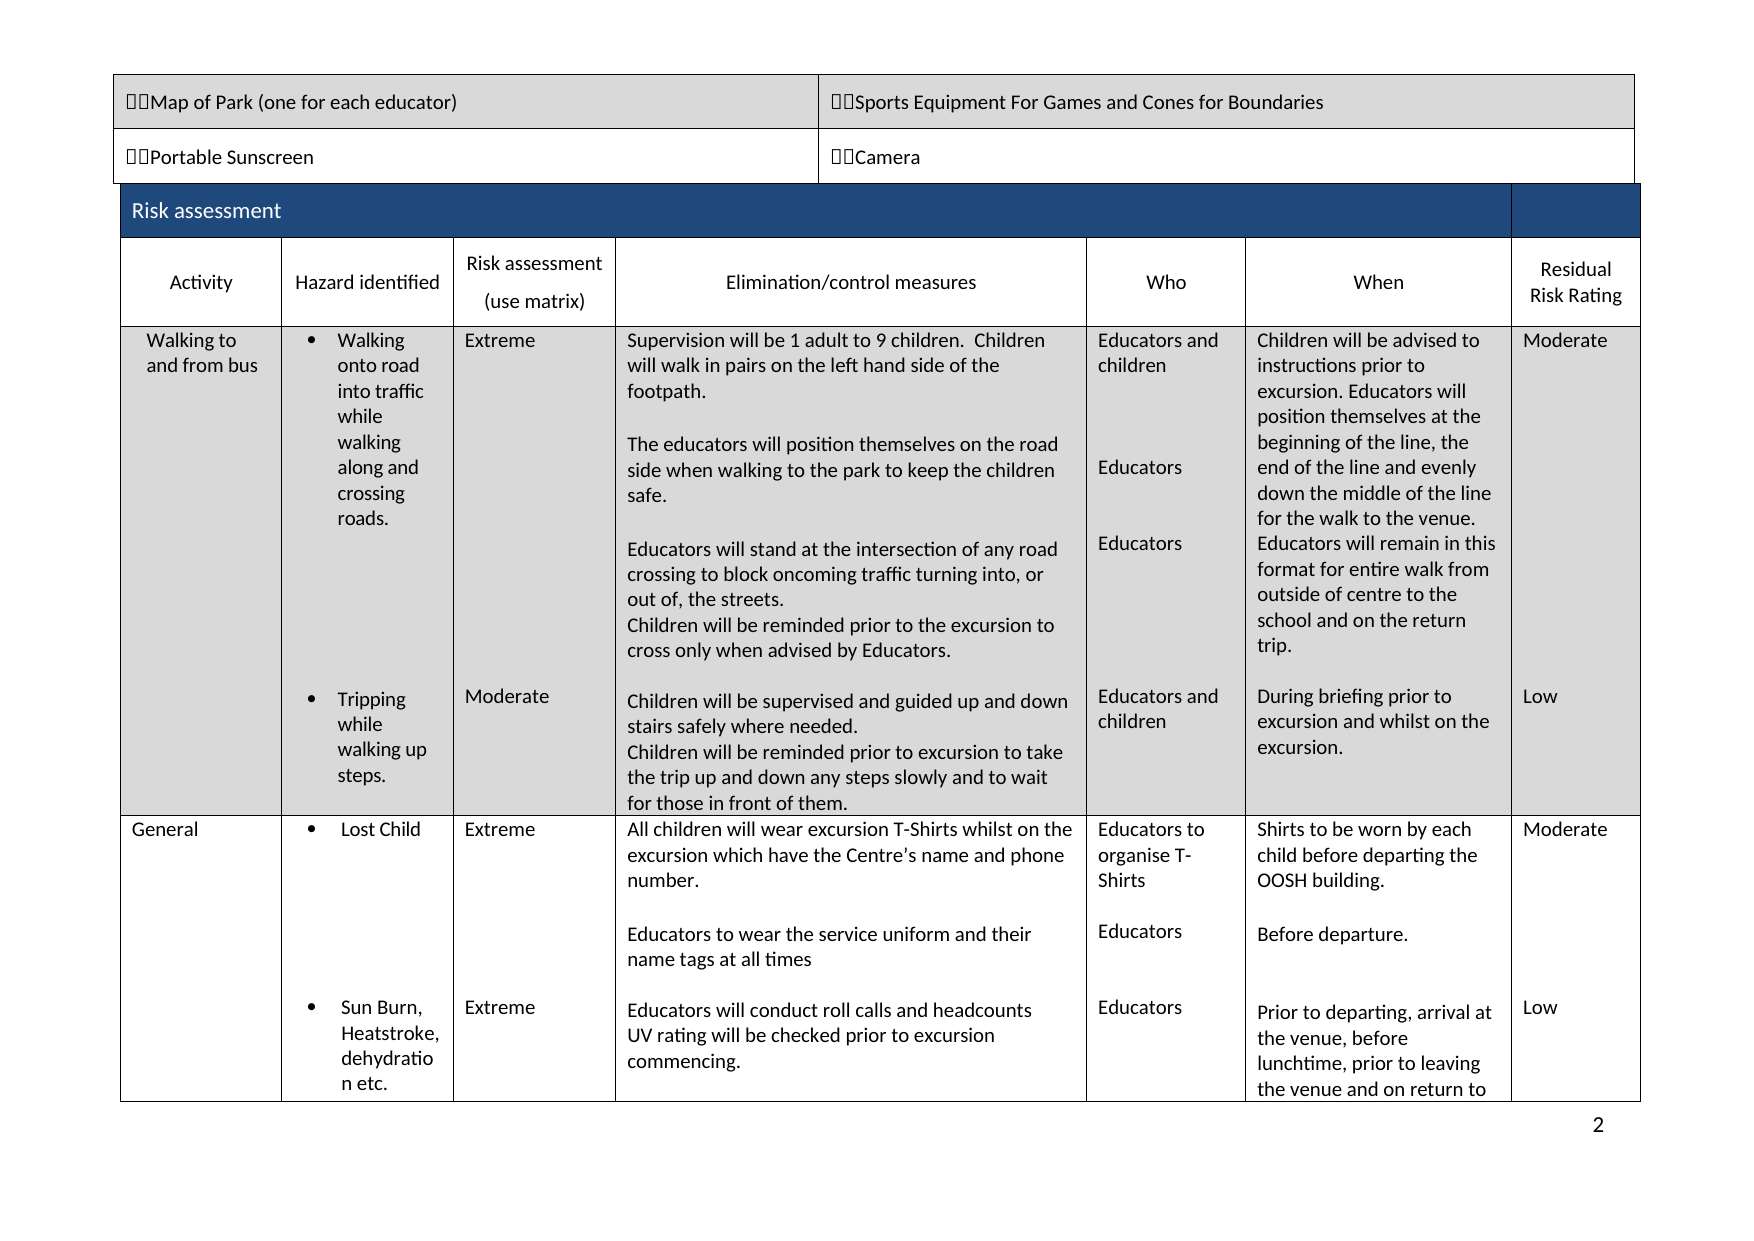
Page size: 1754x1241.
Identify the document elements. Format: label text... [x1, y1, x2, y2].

table_cell Camera [819, 129, 1634, 183]
table_cell Walking onto road into traffic while walking along and crossing roads. Tripping while walking up steps. [282, 327, 453, 815]
table_cell Residual Risk Rating [1512, 238, 1640, 326]
table_cell Who [1087, 238, 1245, 326]
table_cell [616, 816, 1086, 1101]
table_cell Moderate Low [1512, 327, 1640, 815]
table_cell Extreme Moderate [454, 327, 615, 815]
table_cell Activity [121, 238, 281, 326]
table_cell Risk assessment (use matrix) [454, 238, 615, 326]
table_cell Educators and children Educators Educators Educators and children [1087, 327, 1245, 815]
table_cell Children will be advised to instructions prior to excursion. Educators will position themselves at the beginning of the line, the end of the line and evenly down the middle of the line for the walk to the venue. Educators will remain in this format for entire walk from outside of centre to the school and on the return trip. During briefing prior to excursion and whilst on the excursion. [1246, 327, 1511, 815]
table_cell Supervision will be 1 adult to 9 children. Children will walk in pairs on the left hand side of the footpath. The educators will position themselves on the road side when walking to the park to keep the children safe. Educators will stand at the intersection of any road crossing to block oncoming traffic turning into, or out of, the streets. Children will be reminded prior to the excursion to cross only when advised by Educators. Children will be supervised and guided up and down stairs safely where needed. Children will be reminded prior to excursion to take the trip up and down any steps slowly and to wait for those in front of them. [616, 327, 1086, 815]
table_cell Elimination/control measures [616, 238, 1086, 326]
table_cell Map of Park (one for each educator) [114, 75, 818, 128]
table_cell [1087, 816, 1245, 1101]
table_cell When [1246, 238, 1511, 326]
table_cell Walking to and from bus [121, 327, 281, 815]
table_cell Risk assessment [121, 184, 1511, 237]
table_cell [282, 816, 453, 1101]
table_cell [454, 816, 615, 1101]
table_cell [1512, 816, 1640, 1101]
table_cell General [121, 816, 281, 1101]
table_cell Portable Sunscreen [114, 129, 818, 183]
table_cell [1512, 184, 1640, 237]
table_cell Sports Equipment For Games and Cones for Boundaries [819, 75, 1634, 128]
table_cell Hazard identified [282, 238, 453, 326]
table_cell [1246, 816, 1511, 1101]
